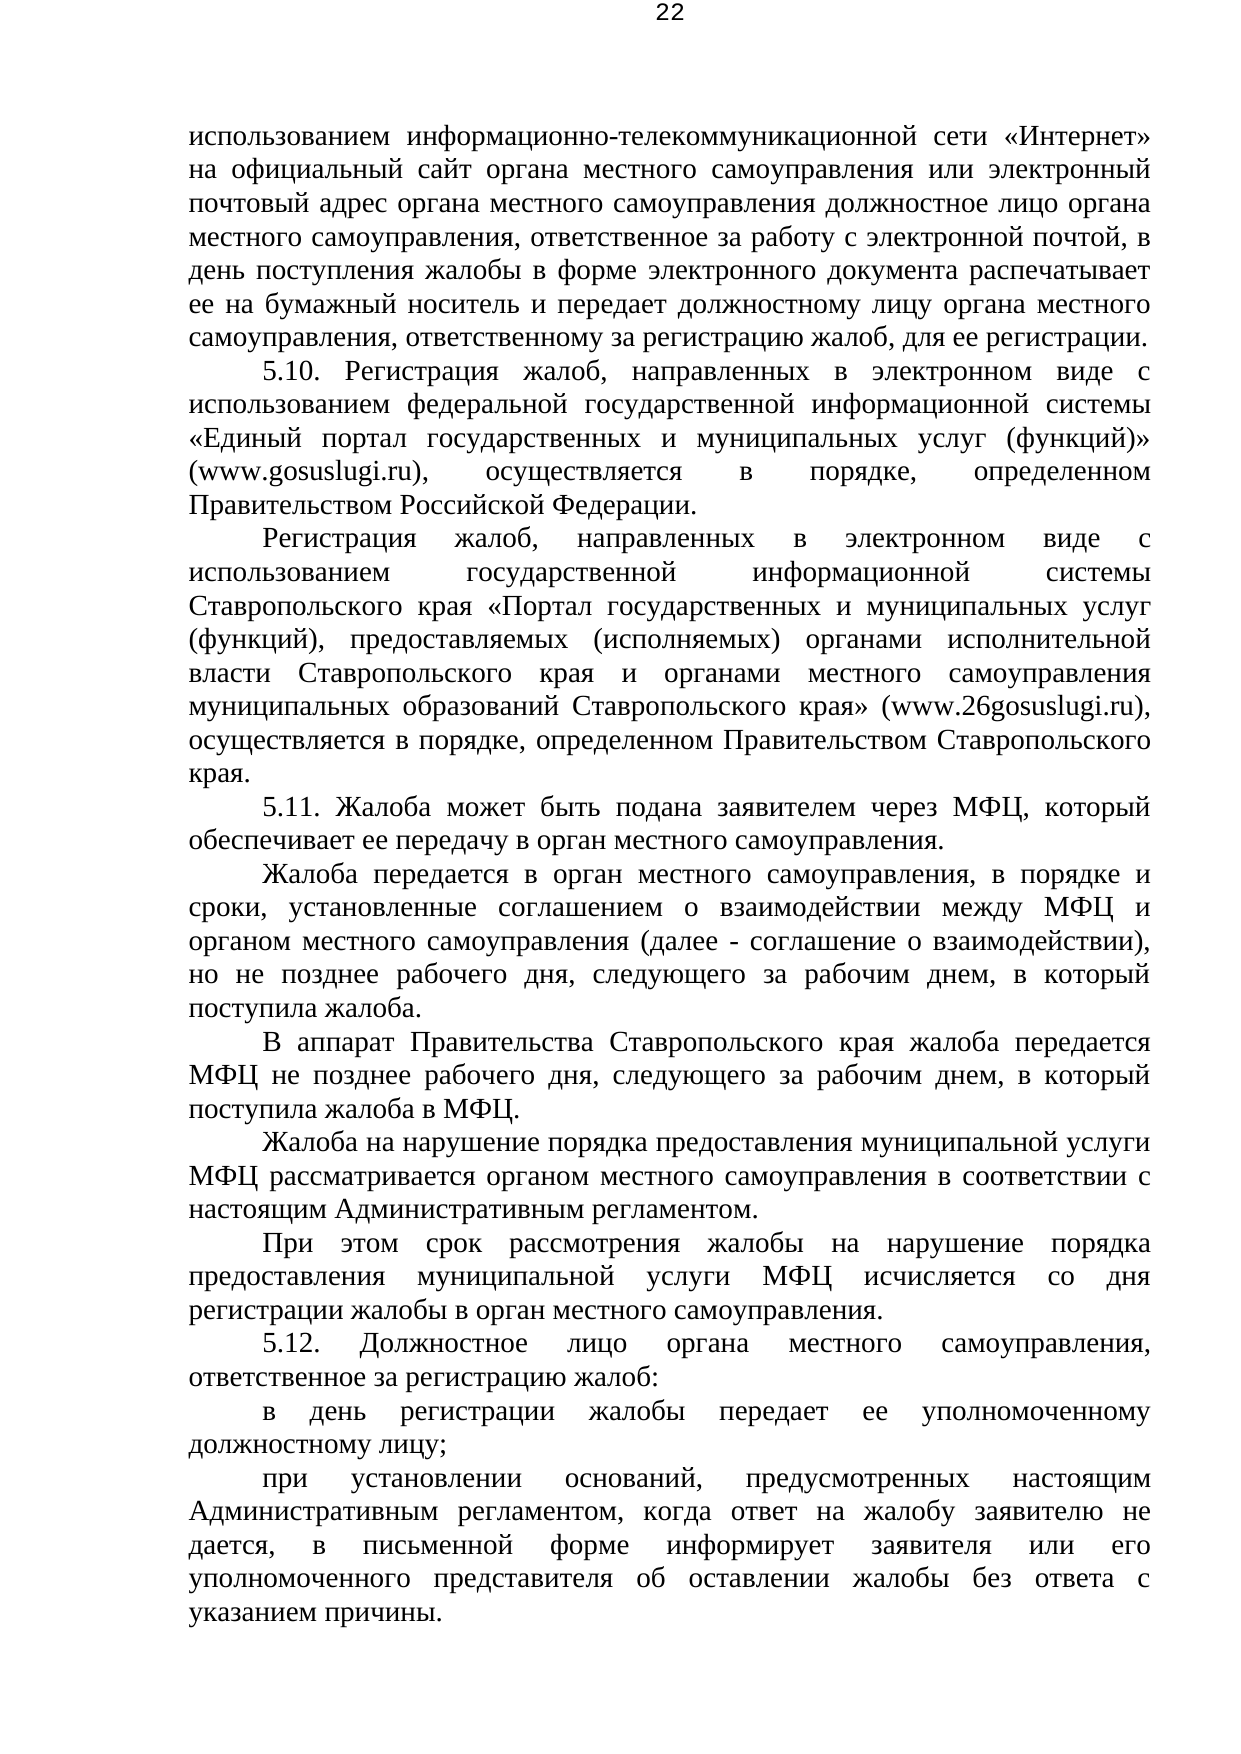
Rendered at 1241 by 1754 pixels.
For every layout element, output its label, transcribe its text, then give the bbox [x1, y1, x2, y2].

text Жалоба передается в орган местного самоуправления, в порядке и сроки, установленные соглашением о взаимодействии между МФЦ и органом местного самоуправления (далее - соглашение о взаимодействии), но не позднее рабочего дня, следующего за рабочим днем, в который поступила жалоба. [188, 856, 1152, 1024]
text 5.10. Регистрация жалоб, направленных в электронном виде с использованием федеральной государственной информационной системы «Единый портал государственных и муниципальных услуг (функций)» (www.gosuslugi.ru), осуществляется в порядке, определенном Правительством Российской Федерации. [188, 353, 1152, 521]
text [188, 118, 1152, 353]
text 5.11. Жалоба может быть подана заявителем через МФЦ, который обеспечивает ее передачу в орган местного самоуправления. [188, 789, 1152, 856]
text Регистрация жалоб, направленных в электронном виде с использованием государственной информационной системы Ставропольского края «Портал государственных и муниципальных услуг (функций), предоставляемых (исполняемых) органами исполнительной власти Ставропольского края и органами местного самоуправления муниципальных образований Ставропольского края» (www.26gosuslugi.ru), осуществляется в порядке, определенном Правительством Ставропольского края. [188, 521, 1152, 789]
text 5.12. Должностное лицо органа местного самоуправления, ответственное за регистрацию жалоб: [188, 1326, 1152, 1393]
text Жалоба на нарушение порядка предоставления муниципальной услуги МФЦ рассматривается органом местного самоуправления в соответствии с настоящим Административным регламентом. [188, 1124, 1152, 1225]
text в день регистрации жалобы передает ее уполномоченному должностному лицу; [188, 1393, 1152, 1460]
text При этом срок рассмотрения жалобы на нарушение порядка предоставления муниципальной услуги МФЦ исчисляется со дня регистрации жалобы в орган местного самоуправления. [188, 1225, 1152, 1326]
text при установлении оснований, предусмотренных настоящим Административным регламентом, когда ответ на жалобу заявителю не дается, в письменной форме информирует заявителя или его уполномоченного представителя об оставлении жалобы без ответа с указанием причины. [188, 1460, 1152, 1627]
text В аппарат Правительства Ставропольского края жалоба передается МФЦ не позднее рабочего дня, следующего за рабочим днем, в который поступила жалоба в МФЦ. [188, 1024, 1152, 1124]
